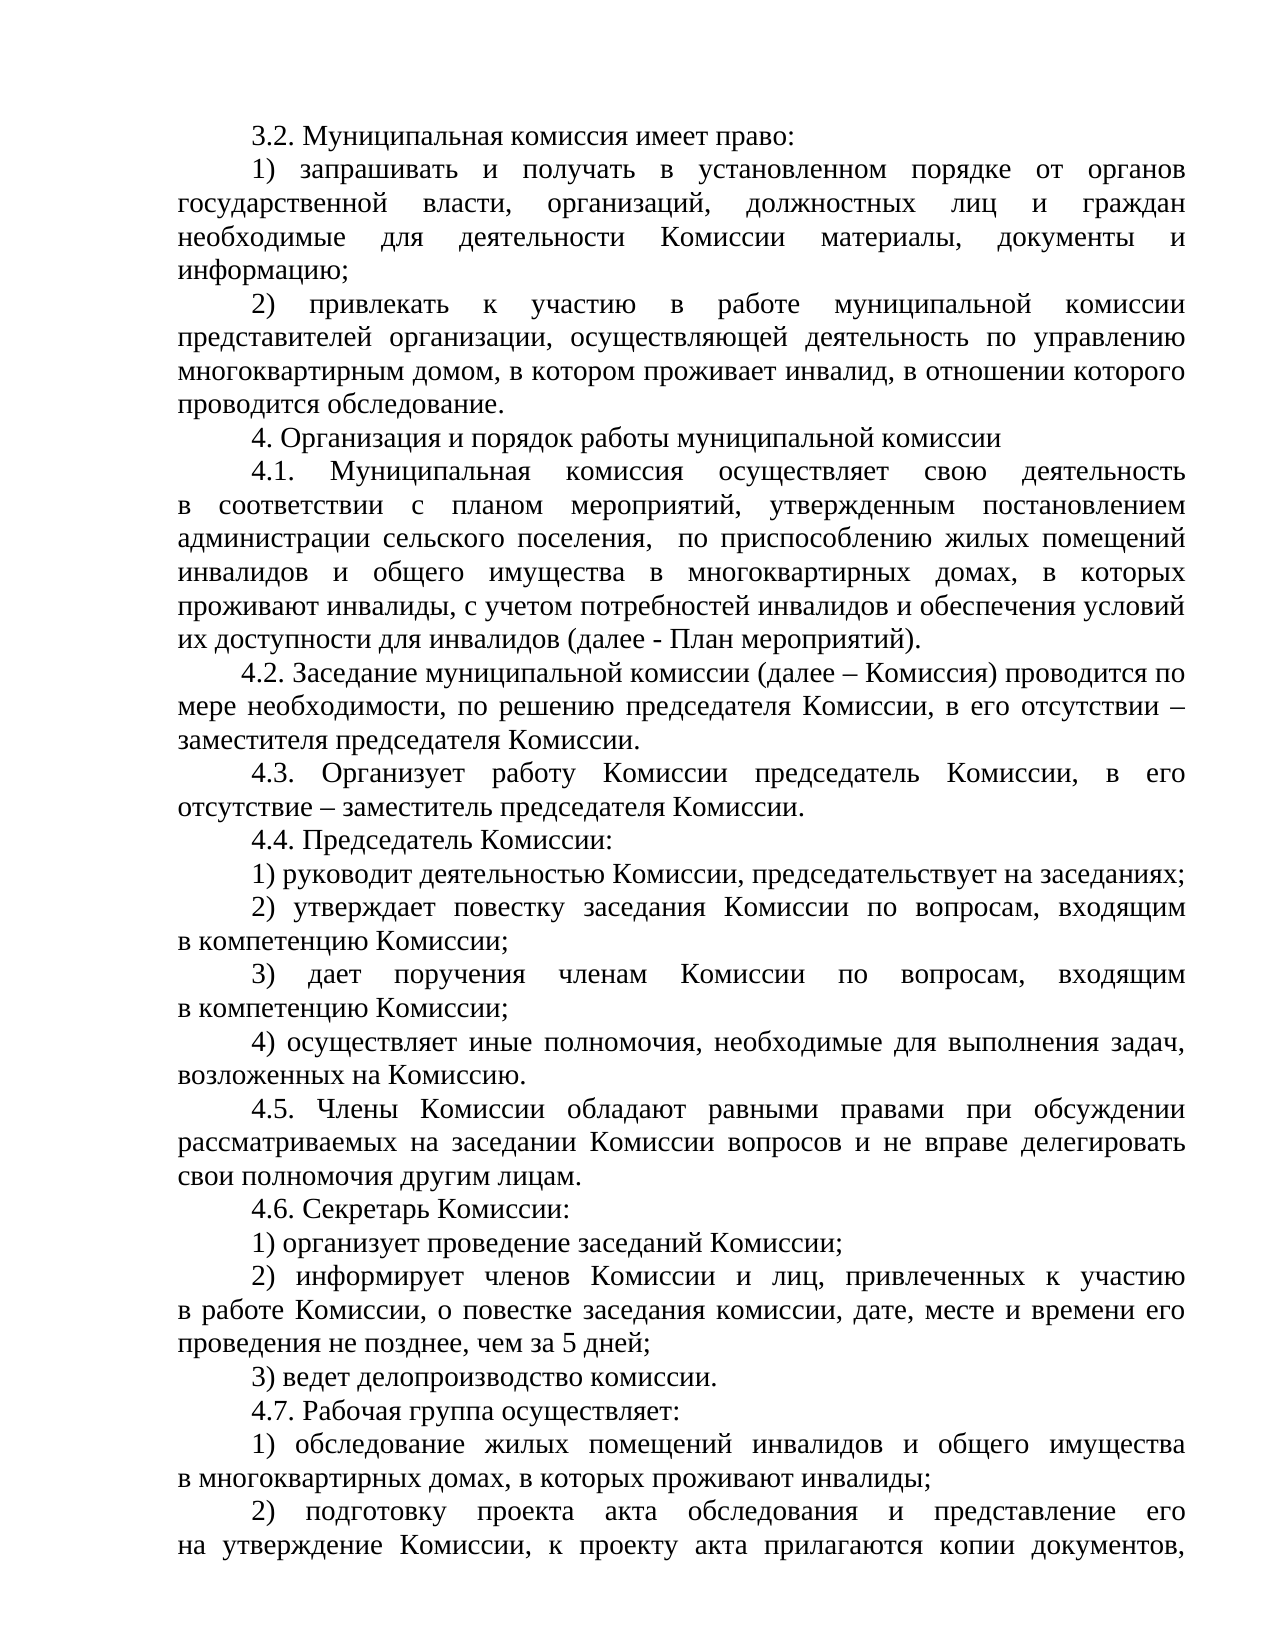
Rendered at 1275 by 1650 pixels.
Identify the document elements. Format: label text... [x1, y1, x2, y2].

text 2) информирует членов Комиссии и лиц, привлеченных к участию в работе Комиссии, о повестке заседания комиссии, дате, месте и времени его проведения не позднее, чем за 5 дней; [177, 1258, 1186, 1359]
text 4.3. Организует работу Комиссии председатель Комиссии, в его отсутствие – заместитель председателя Комиссии. [177, 755, 1186, 822]
text 4. Организация и порядок работы муниципальной комиссии [177, 420, 1186, 453]
text 4.4. Председатель Комиссии: [177, 822, 1186, 856]
text 1) организует проведение заседаний Комиссии; [177, 1225, 1186, 1258]
text 2) утверждает повестку заседания Комиссии по вопросам, входящим в компетенцию Комиссии; [177, 889, 1186, 957]
text 1) запрашивать и получать в установленном порядке от органов государственной власти, организаций, должностных лиц и граждан необходимые для деятельности Комиссии материалы, документы и информацию; [177, 152, 1186, 286]
text 3.2. Муниципальная комиссия имеет право: [177, 118, 1186, 152]
text 4.6. Секретарь Комиссии: [177, 1191, 1186, 1225]
text 4.7. Рабочая группа осуществляет: [177, 1393, 1186, 1426]
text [177, 1493, 1186, 1560]
text 4.2. Заседание муниципальной комиссии (далее – Комиссия) проводится по мере необходимости, по решению председателя Комиссии, в его отсутствии – заместителя председателя Комиссии. [177, 655, 1186, 755]
text 1) обследование жилых помещений инвалидов и общего имущества в многоквартирных домах, в которых проживают инвалиды; [177, 1426, 1186, 1493]
text 4.1. Муниципальная комиссия осуществляет свою деятельность в соответствии с планом мероприятий, утвержденным постановлением администрации сельского поселения, по приспособлению жилых помещений инвалидов и общего имущества в многоквартирных домах, в которых проживают инвалиды, с учетом потребностей инвалидов и обеспечения условий их доступности для инвалидов (далее - План мероприятий). [177, 453, 1186, 655]
text 3) дает поручения членам Комиссии по вопросам, входящим в компетенцию Комиссии; [177, 957, 1186, 1024]
text 1) руководит деятельностью Комиссии, председательствует на заседаниях; [177, 856, 1186, 889]
text 2) привлекать к участию в работе муниципальной комиссии представителей организации, осуществляющей деятельность по управлению многоквартирным домом, в котором проживает инвалид, в отношении которого проводится обследование. [177, 286, 1186, 420]
text 4.5. Члены Комиссии обладают равными правами при обсуждении рассматриваемых на заседании Комиссии вопросов и не вправе делегировать свои полномочия другим лицам. [177, 1091, 1186, 1191]
text 4) осуществляет иные полномочия, необходимые для выполнения задач, возложенных на Комиссию. [177, 1024, 1186, 1091]
text 3) ведет делопроизводство комиссии. [177, 1359, 1186, 1393]
